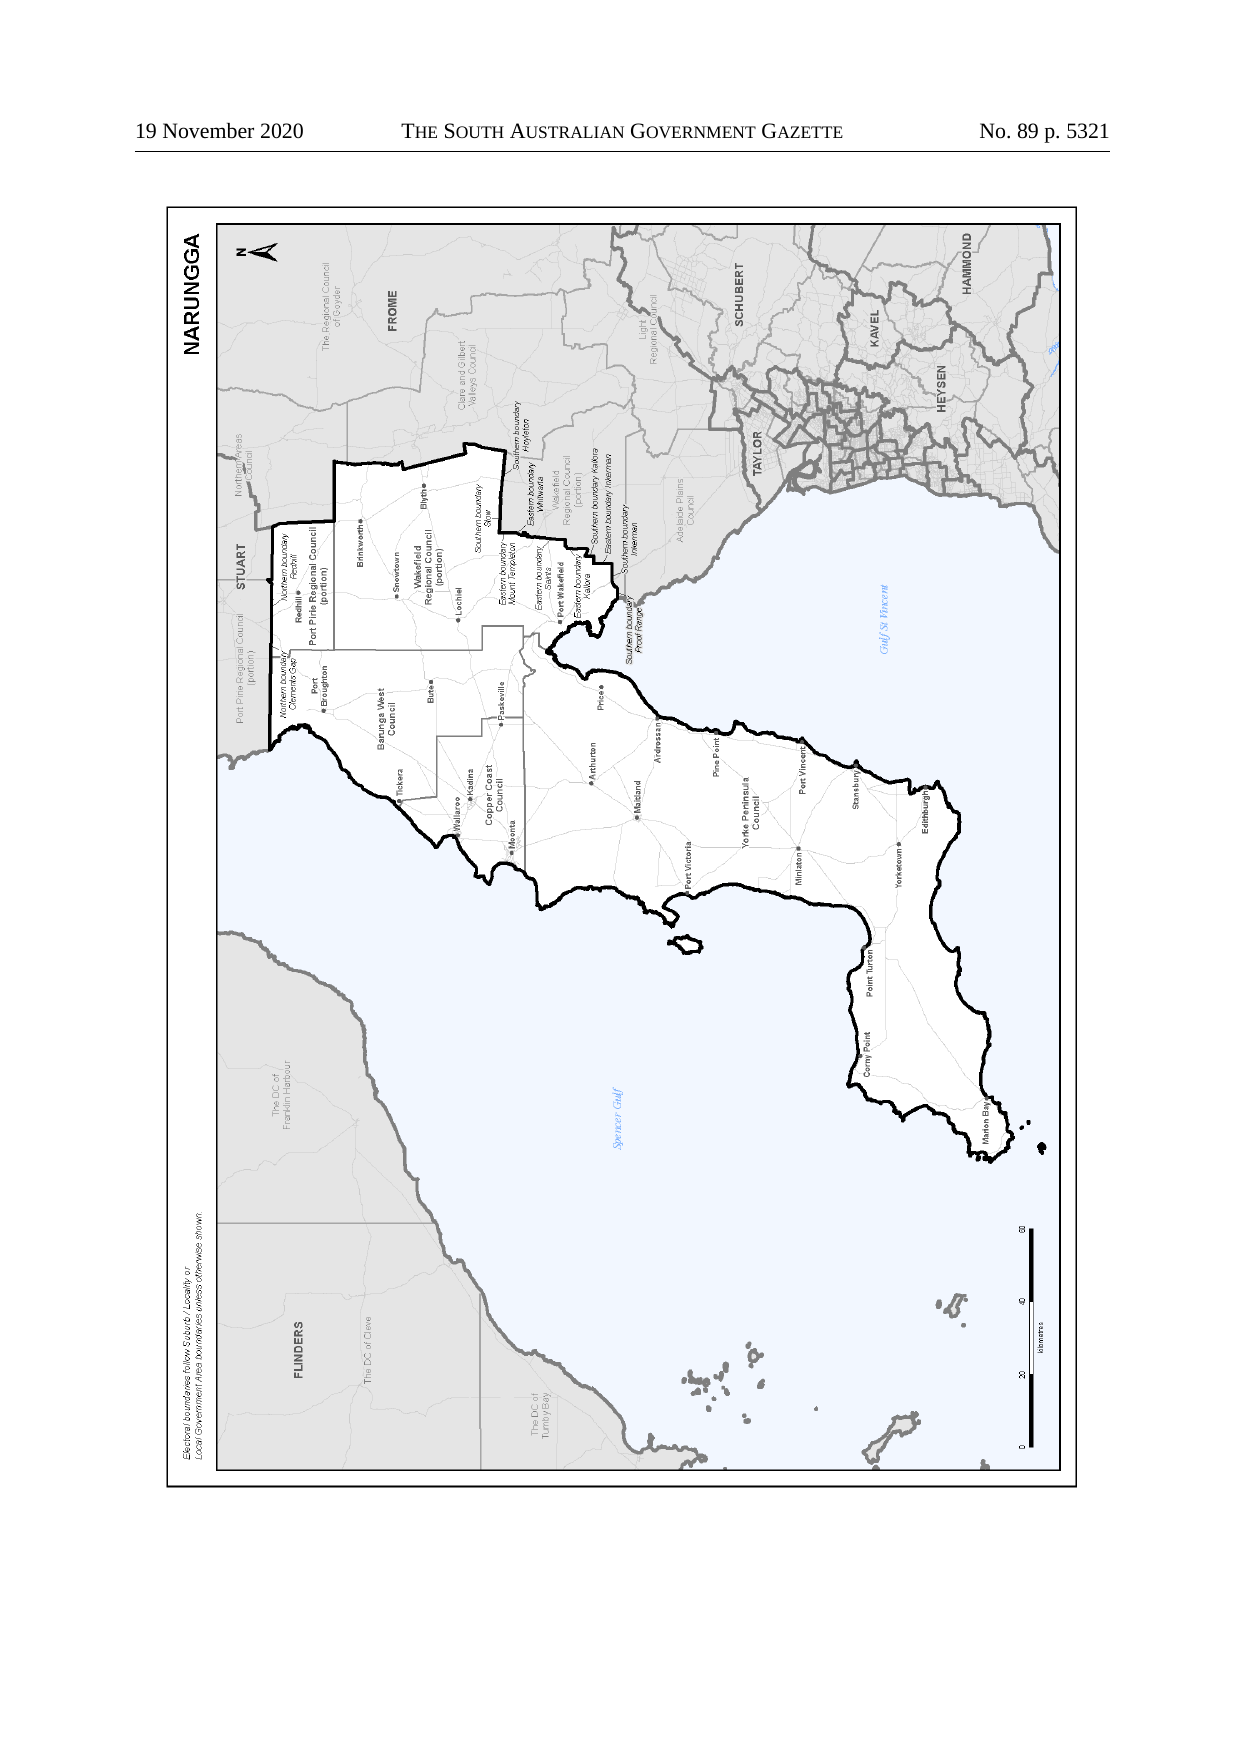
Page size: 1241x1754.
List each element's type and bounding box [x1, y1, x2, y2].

picture [134, 174, 1109, 1552]
